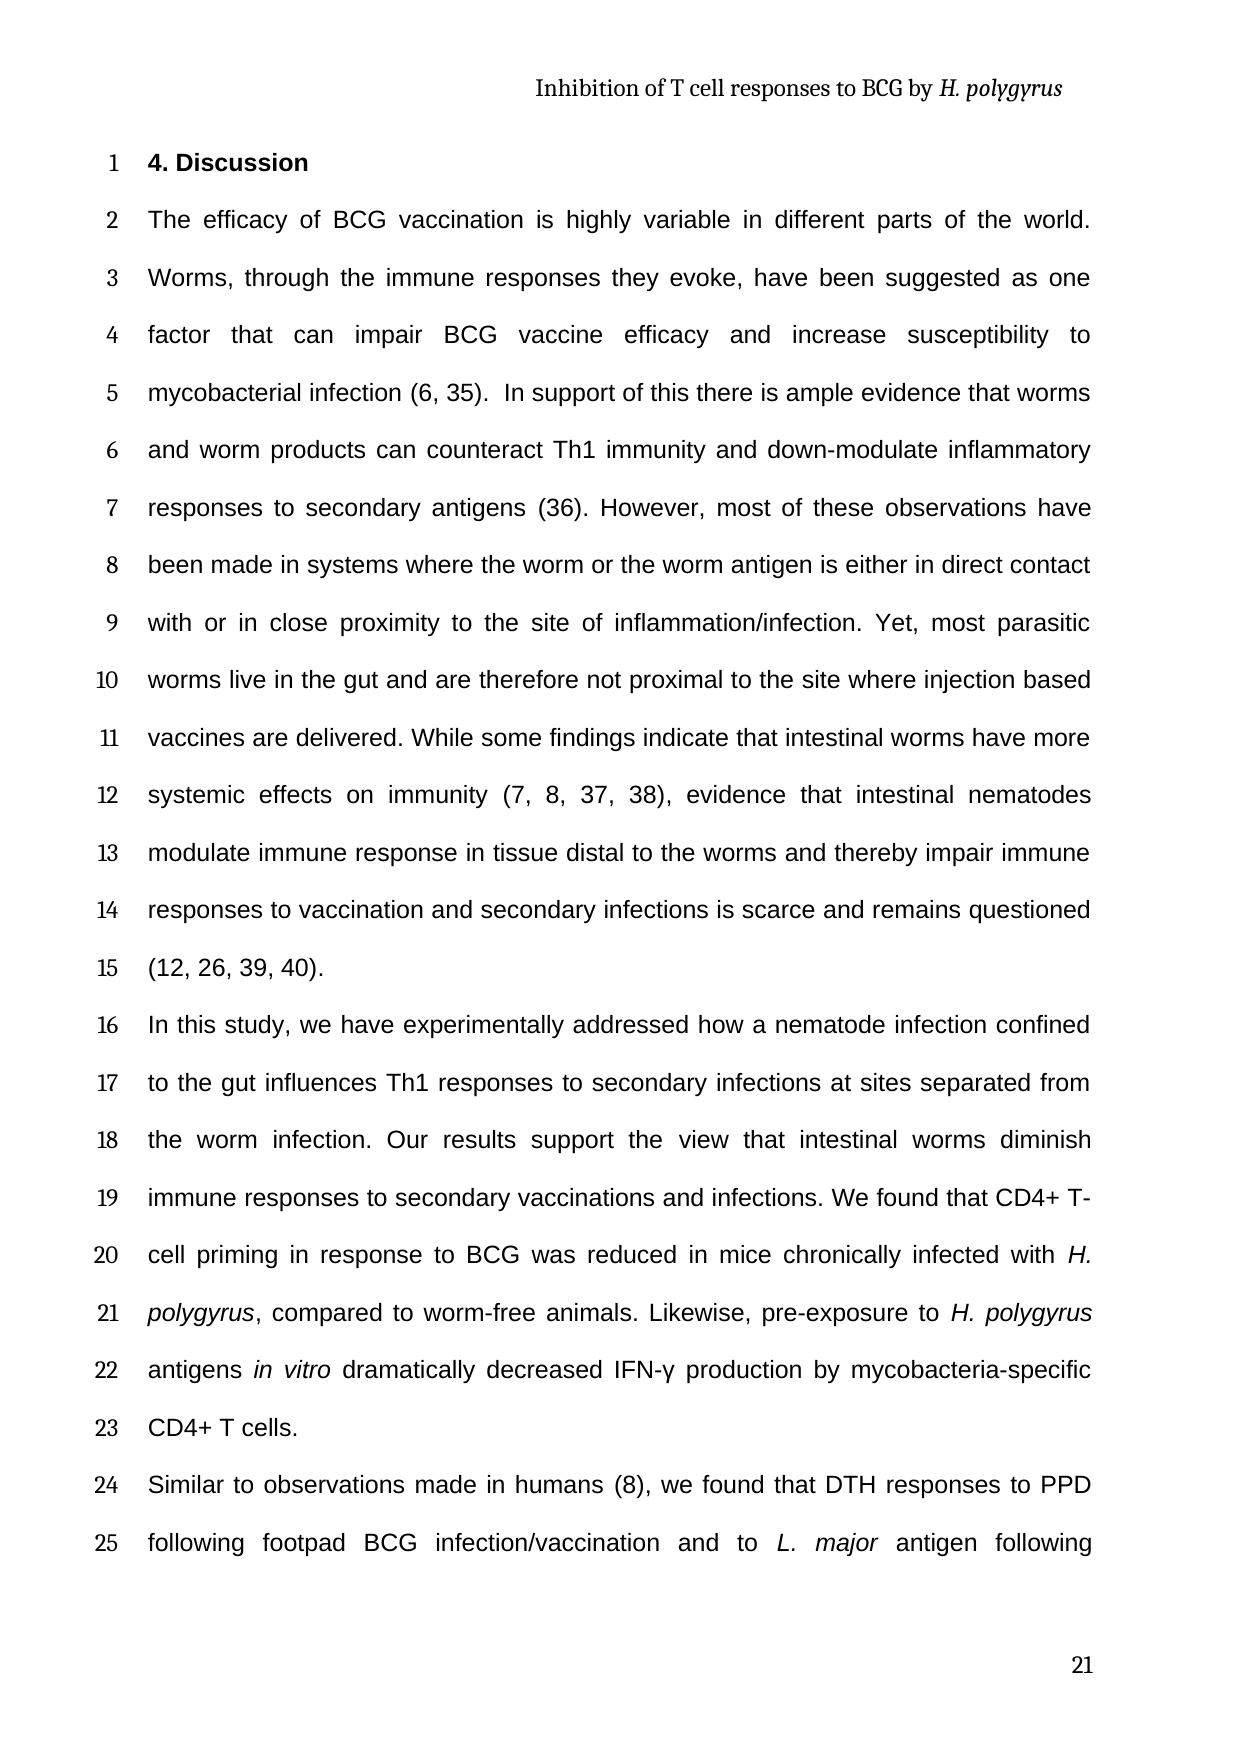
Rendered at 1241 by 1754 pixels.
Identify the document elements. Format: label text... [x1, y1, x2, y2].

text In this study, we have experimentally addressed how a nematode infection confined to the gut influences Th1 responses to secondary infections at sites separated from the worm infection. Our results support the view that intestinal worms diminish immune responses to secondary vaccinations and infections. We found that CD4+ T-cell priming in response to BCG was reduced in mice chronically infected with H. polygyrus, compared to worm-free animals. Likewise, pre-exposure to H. polygyrus antigens in vitro dramatically decreased IFN-γ production by mycobacteria-specific CD4+ T cells. [148, 1010, 1092, 1441]
text 4. Discussion [148, 148, 1092, 176]
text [148, 1470, 1092, 1556]
text The efficacy of BCG vaccination is highly variable in different parts of the world. Worms, through the immune responses they evoke, have been suggested as one factor that can impair BCG vaccine efficacy and increase susceptibility to mycobacterial infection (6, 35). In support of this there is ample evidence that worms and worm products can counteract Th1 immunity and down-modulate inflammatory responses to secondary antigens (36). However, most of these observations have been made in systems where the worm or the worm antigen is either in direct contact with or in close proximity to the site of inflammation/infection. Yet, most parasitic worms live in the gut and are therefore not proximal to the site where injection based vaccines are delivered. While some findings indicate that intestinal worms have more systemic effects on immunity (7, 8, 37, 38), evidence that intestinal nematodes modulate immune response in tissue distal to the worms and thereby impair immune responses to vaccination and secondary infections is scarce and remains questioned (12, 26, 39, 40). [148, 205, 1092, 981]
